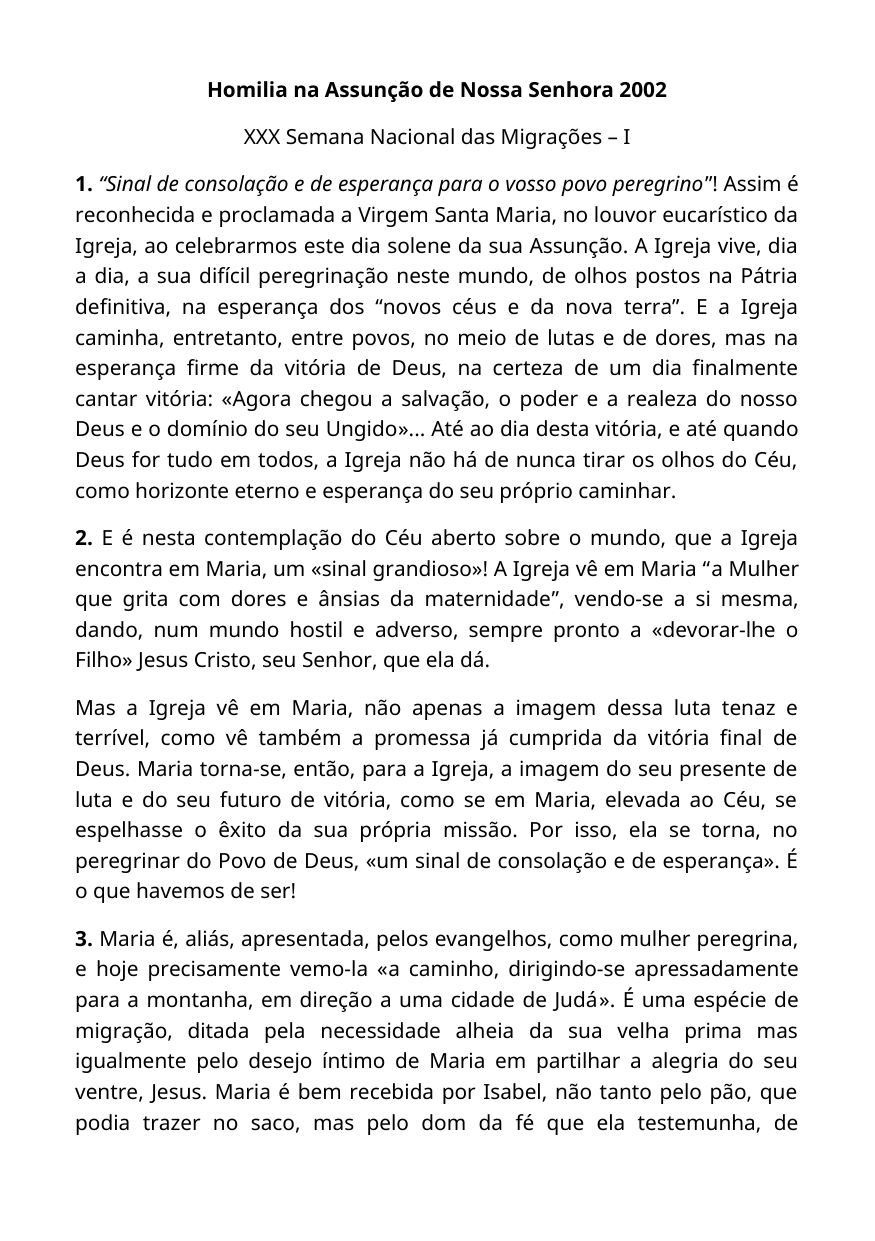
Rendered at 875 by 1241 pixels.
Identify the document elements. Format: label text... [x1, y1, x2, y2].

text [75, 924, 799, 1136]
text Mas a Igreja vê em Maria, não apenas a imagem dessa luta tenaz e terrível, como vê também a promessa já cumprida da vitória final de Deus. Maria torna-se, então, para a Igreja, a imagem do seu presente de luta e do seu futuro de vitória, como se em Maria, elevada ao Céu, se espelhasse o êxito da sua própria missão. Por isso, ela se torna, no peregrinar do Povo de Deus, «um sinal de consolação e de esperança». É o que havemos de ser! [75, 693, 799, 905]
text Homilia na Assunção de Nossa Senhora 2002 [75, 75, 799, 103]
text 2. E é nesta contemplação do Céu aberto sobre o mundo, que a Igreja encontra em Maria, um «sinal grandioso»! A Igreja vê em Maria “a Mulher que grita com dores e ânsias da maternidade”, vendo-se a si mesma, dando, num mundo hostil e adverso, sempre pronto a «devorar-lhe o Filho» Jesus Cristo, seu Senhor, que ela dá. [75, 523, 799, 674]
text XXX Semana Nacional das Migrações – I [75, 122, 799, 151]
text 1. “Sinal de consolação e de esperança para o vosso povo peregrino”! Assim é reconhecida e proclamada a Virgem Santa Maria, no louvor eucarístico da Igreja, ao celebrarmos este dia solene da sua Assunção. A Igreja vive, dia a dia, a sua difícil peregrinação neste mundo, de olhos postos na Pátria definitiva, na esperança dos “novos céus e da nova terra”. E a Igreja caminha, entretanto, entre povos, no meio de lutas e de dores, mas na esperança firme da vitória de Deus, na certeza de um dia finalmente cantar vitória: «Agora chegou a salvação, o poder e a realeza do nosso Deus e o domínio do seu Ungido»... Até ao dia desta vitória, e até quando Deus for tudo em todos, a Igreja não há de nunca tirar os olhos do Céu, como horizonte eterno e esperança do seu próprio caminhar. [75, 169, 799, 504]
